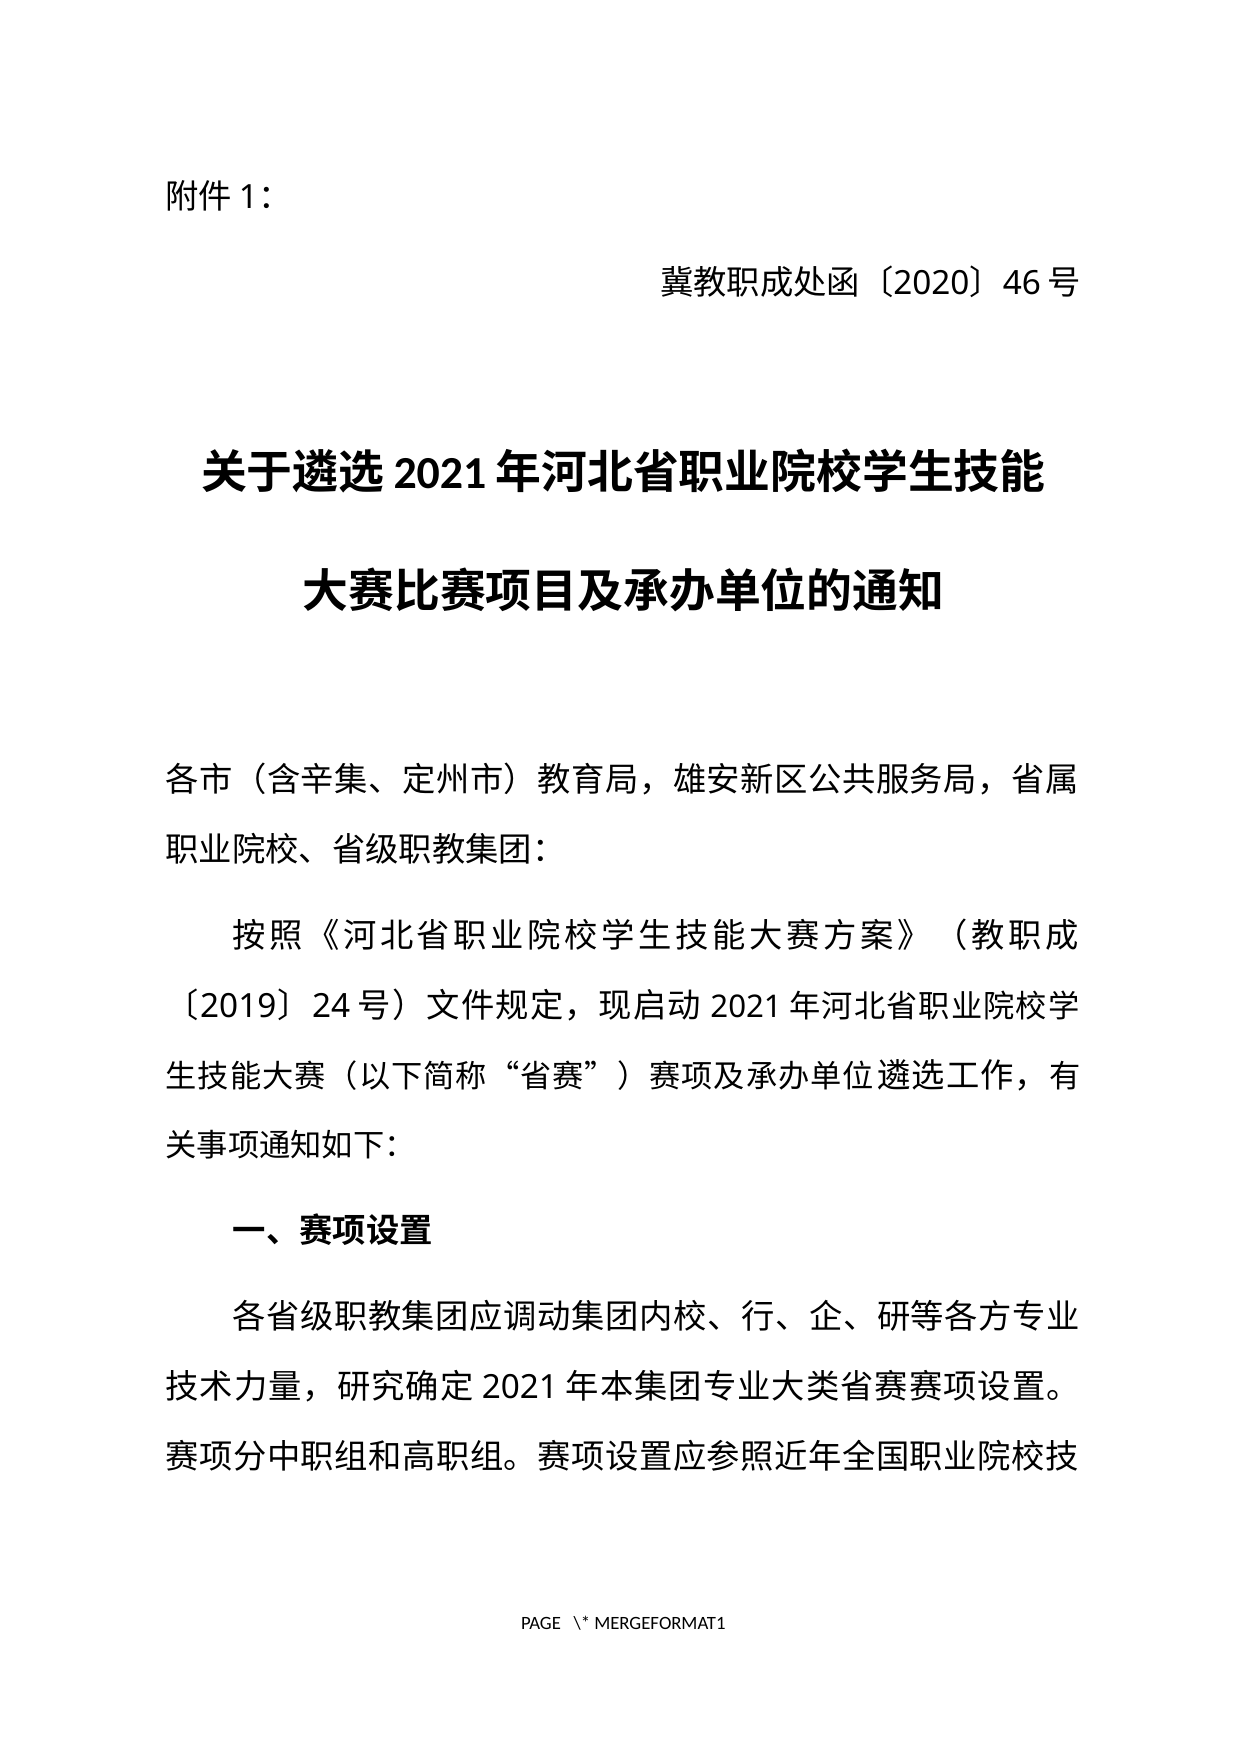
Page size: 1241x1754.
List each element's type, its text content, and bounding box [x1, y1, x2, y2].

text 冀教职成处函〔2020〕46号 [165, 247, 1081, 312]
text 大赛比赛项目及承办单位的通知 [165, 539, 1081, 636]
text 各市（含辛集、定州市）教育局，雄安新区公共服务局，省属职业院校、省级职教集团： [165, 744, 1081, 879]
text 一、赛项设置 [165, 1196, 1081, 1261]
text 关于遴选2021年河北省职业院校学生技能 [165, 419, 1081, 517]
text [165, 1281, 1081, 1486]
text 附件1： [165, 162, 964, 227]
text 按照《河北省职业院校学生技能大赛方案》（教职成〔2019〕24号）文件规定，现启动2021年河北省职业院校学生技能大赛（以下简称“省赛”）赛项及承办单位遴选工作，有关事项通知如下： [165, 900, 1081, 1175]
